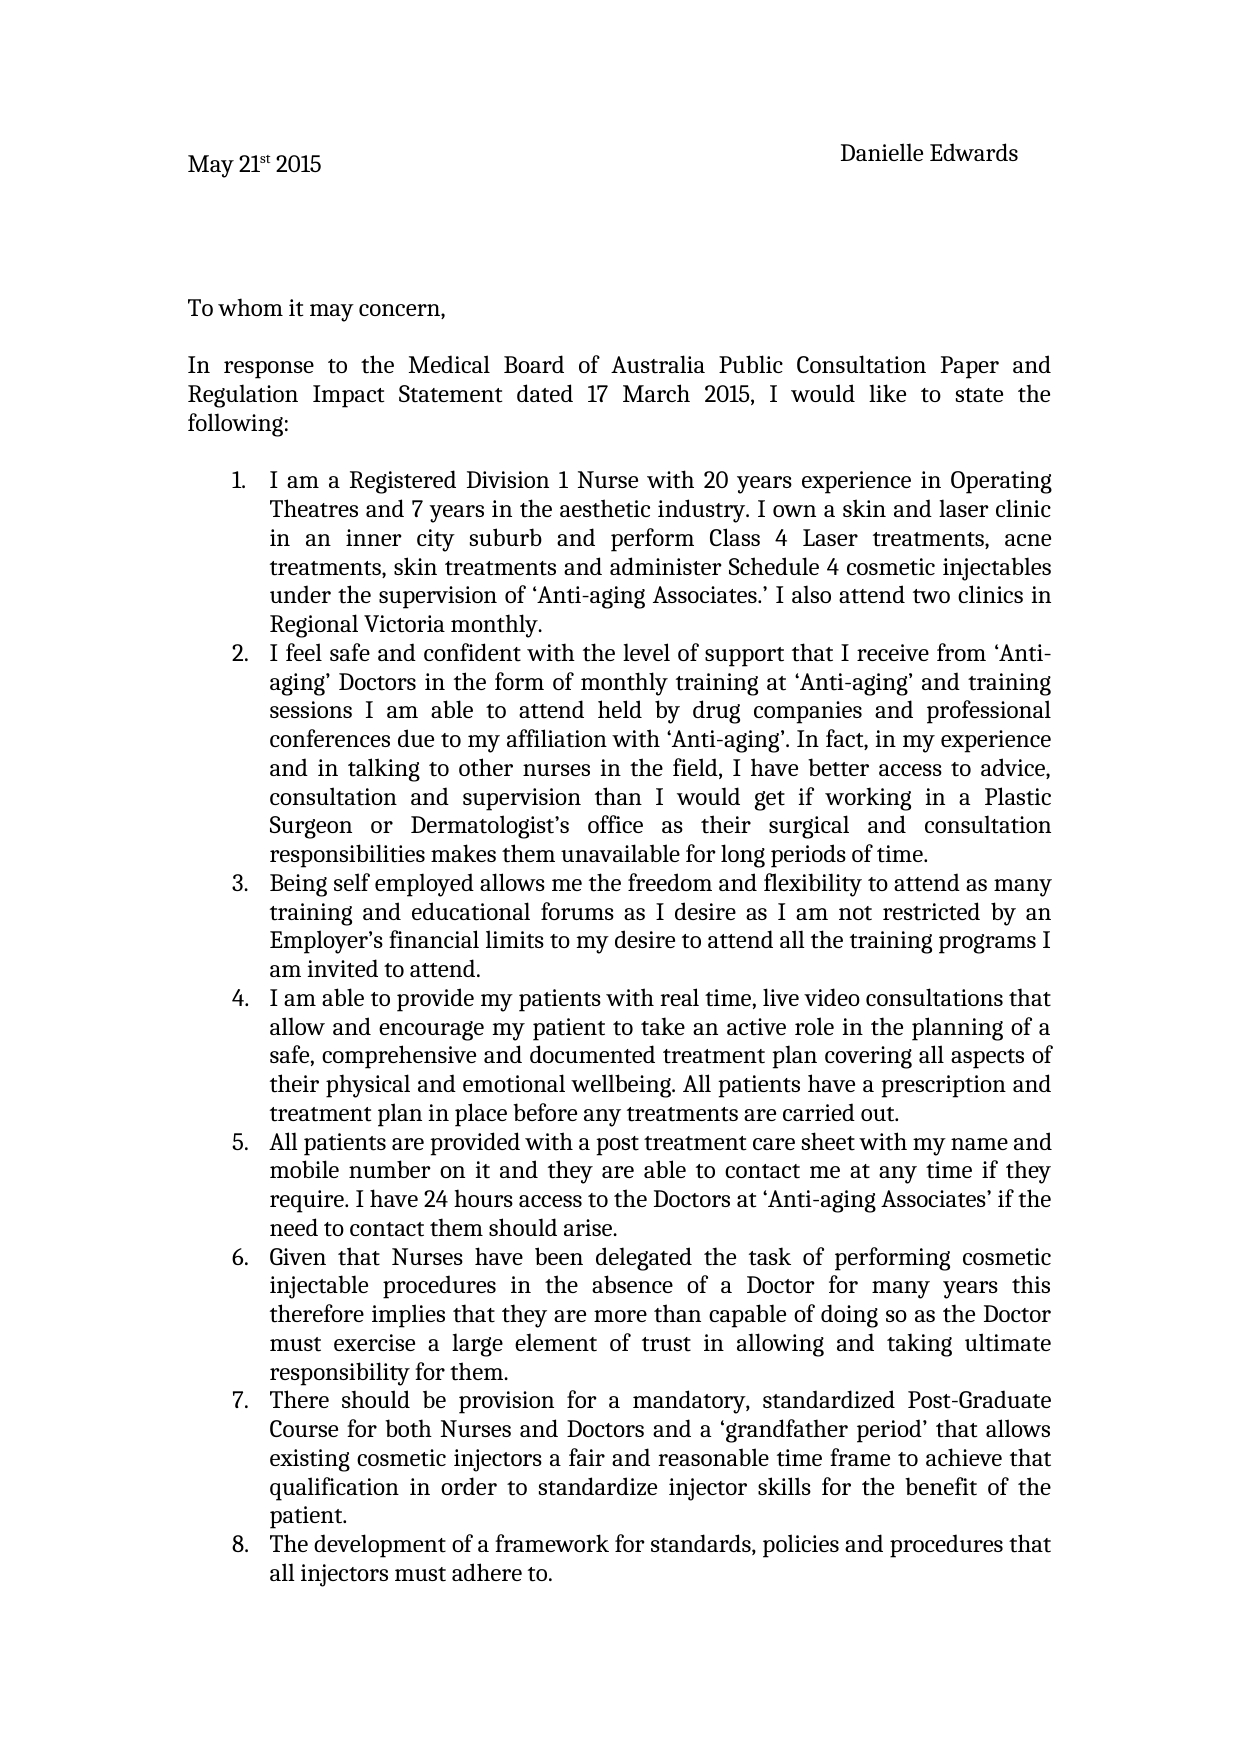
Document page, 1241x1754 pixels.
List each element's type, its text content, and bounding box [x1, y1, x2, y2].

list Given that Nurses have been delegated the task of performing cosmetic injectable procedures in the absence of a Doctor for many years this therefore implies that they are more than capable of doing so as the Doctor must exercise a large element of trust in allowing and taking ultimate responsibility for them. [232, 1242, 1053, 1386]
list Being self employed allows me the freedom and flexibility to attend as many training and educational forums as I desire as I am not restricted by an Employer’s financial limits to my desire to attend all the training programs I am invited to attend. [232, 869, 1053, 984]
list I am able to provide my patients with real time, live video consultations that allow and encourage my patient to take an active role in the planning of a safe, comprehensive and documented treatment plan covering all aspects of their physical and emotional wellbeing. All patients have a prescription and treatment plan in place before any treatments are carried out. [232, 984, 1053, 1127]
list The development of a framework for standards, policies and procedures that all injectors must adhere to. [232, 1530, 1053, 1587]
text In response to the Medical Board of Australia Public Consultation Paper and Regulation Impact Statement dated 17 March 2015, I would like to state the following: [187, 351, 1053, 437]
list I am a Registered Division 1 Nurse with 20 years experience in Operating Theatres and 7 years in the aesthetic industry. I own a skin and laser clinic in an inner city suburb and perform Class 4 Laser treatments, acne treatments, skin treatments and administer Schedule 4 cosmetic injectables under the supervision of ‘Anti-aging Associates.’ I also attend two clinics in Regional Victoria monthly. [232, 466, 1053, 639]
list I feel safe and confident with the level of support that I receive from ‘Anti-aging’ Doctors in the form of monthly training at ‘Anti-aging’ and training sessions I am able to attend held by drug companies and professional conferences due to my affiliation with ‘Anti-aging’. In fact, in my experience and in talking to other nurses in the field, I have better access to advice, consultation and supervision than I would get if working in a Plastic Surgeon or Dermatologist’s office as their surgical and consultation responsibilities makes them unavailable for long periods of time. [232, 639, 1053, 869]
list There should be provision for a mandatory, standardized Post-Graduate Course for both Nurses and Doctors and a ‘grandfather period’ that allows existing cosmetic injectors a fair and reasonable time frame to achieve that qualification in order to standardize injector skills for the benefit of the patient. [232, 1386, 1053, 1530]
text May 21st 2015 [187, 150, 427, 179]
list All patients are provided with a post treatment care sheet with my name and mobile number on it and they are able to contact me at any time if they require. I have 24 hours access to the Doctors at ‘Anti-aging Associates’ if the need to contact them should arise. [232, 1127, 1053, 1242]
text To whom it may concern, [187, 294, 1053, 322]
